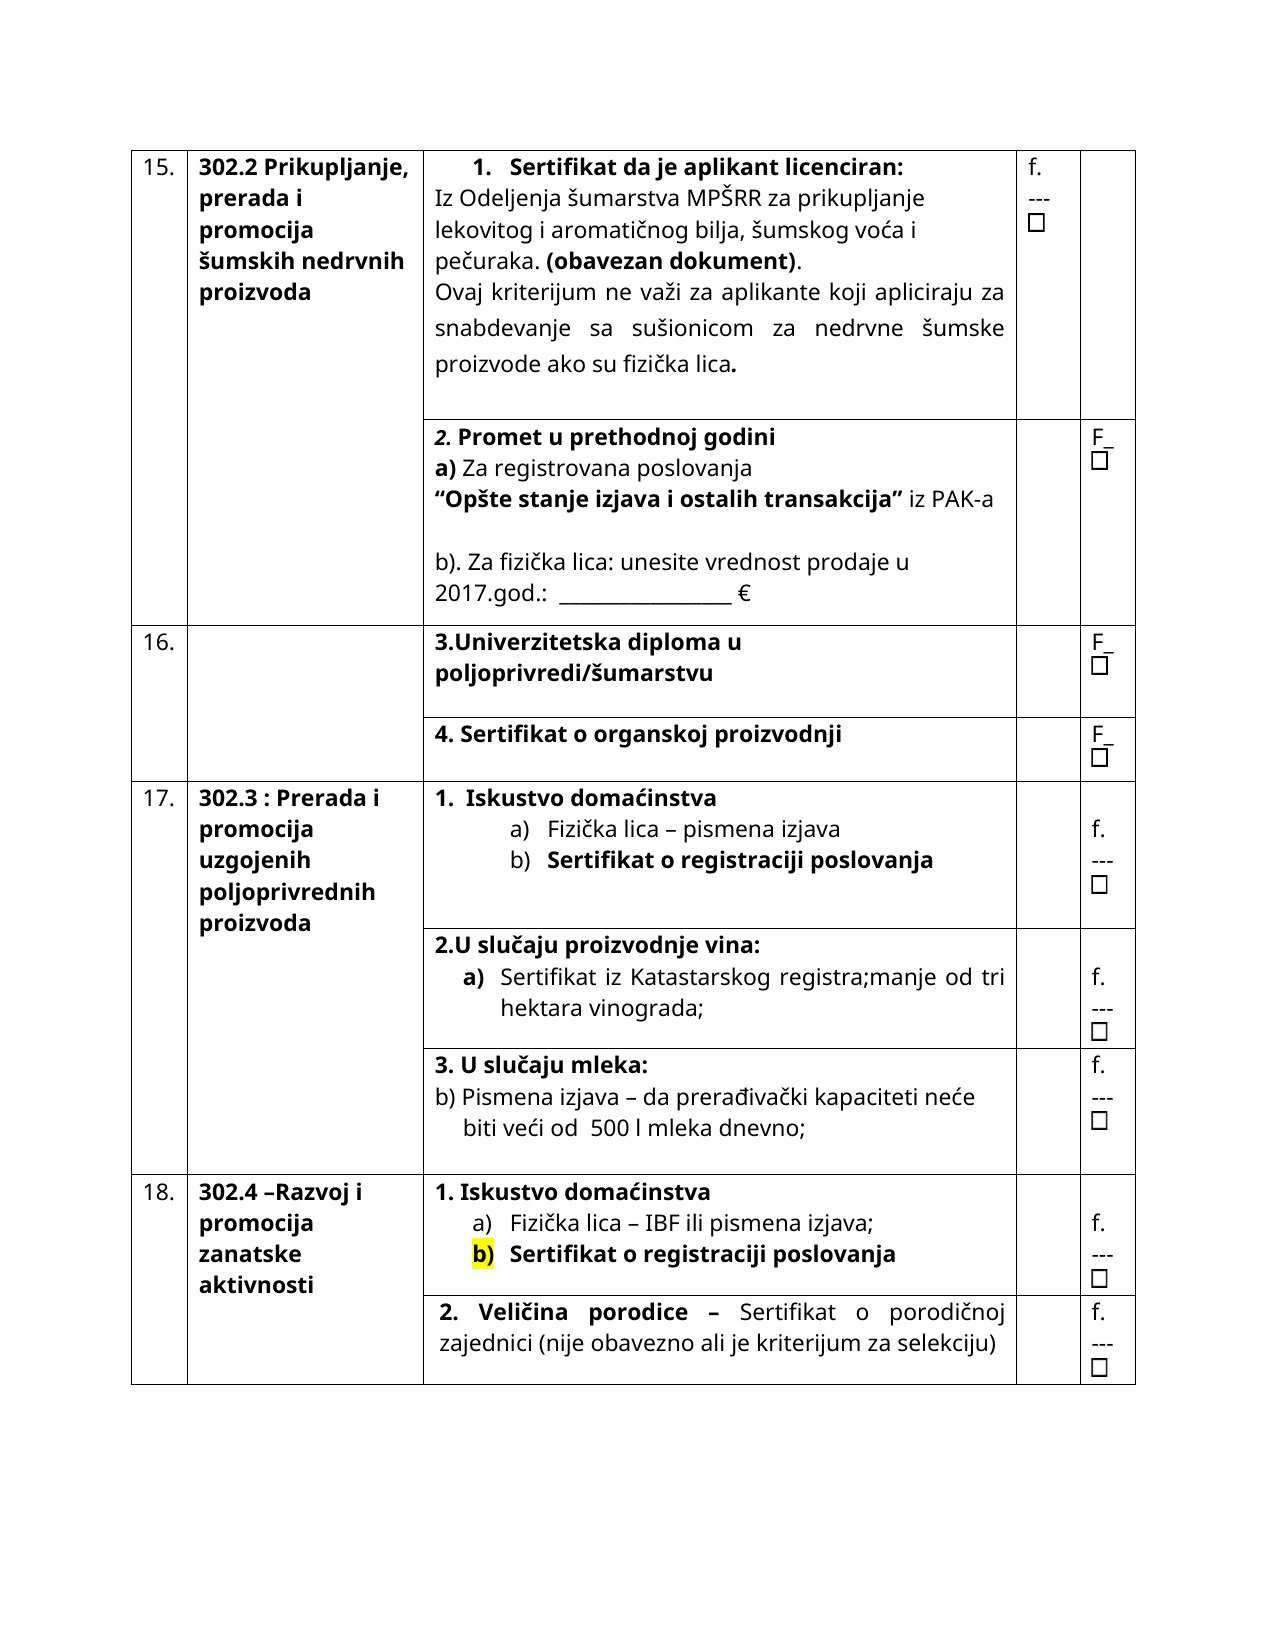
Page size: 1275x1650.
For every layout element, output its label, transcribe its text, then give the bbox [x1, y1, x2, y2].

table_cell [1017, 929, 1080, 1048]
table_cell 2.U slučaju proizvodnje vina: Sertifikat iz Katastarskog registra;manje od tri hektara vinograda; [424, 929, 1016, 1048]
table_cell Sertifikat da je aplikant licenciran: Iz Odeljenja šumarstva MPŠRR za prikupljanje lekovitog i aromatičnog bilja, šumskog voća i pečuraka. (obavezan dokument). Ovaj kriterijum ne važi za aplikante koji apliciraju za snabdevanje sa sušionicom za nedrvne šumske proizvode ako su fizička lica. [424, 151, 1016, 419]
table_cell 18. [132, 1175, 187, 1383]
table_cell f. --- [1081, 1175, 1135, 1294]
table_cell f. --- [1017, 151, 1080, 419]
picture [1028, 213, 1045, 232]
table_cell 2. Promet u prethodnoj godini a) Za registrovana poslovanja “Opšte stanje izjava i ostalih transakcija” iz PAK-a b). Za fizička lica: unesite vrednost prodaje u 2017.god.: _________________ € [424, 420, 1016, 624]
table_cell [1017, 1296, 1080, 1383]
table_cell 1. Iskustvo domaćinstva Fizička lica – pismena izjava Sertifikat o registraciji poslovanja [424, 782, 1016, 928]
table_cell 15. [132, 151, 187, 624]
table_cell [1081, 151, 1135, 419]
table_cell f. --- [1081, 782, 1135, 928]
table_cell 3. U slučaju mleka: b) Pismena izjava – da prerađivački kapaciteti neće biti veći od 500 l mleka dnevno; [424, 1049, 1016, 1174]
table_cell 4. Sertifikat o organskoj proizvodnji [424, 718, 1016, 781]
picture [1091, 1022, 1108, 1041]
table_cell 302.2 Prikupljanje, prerada i promocija šumskih nedrvnih proizvoda [188, 151, 423, 624]
table_cell [188, 626, 423, 781]
table_cell [1017, 1049, 1080, 1174]
table_cell 302.3 : Prerada i promocija uzgojenih poljoprivrednih proizvoda [188, 782, 423, 1174]
table_cell [1017, 782, 1080, 928]
picture [1091, 1111, 1108, 1130]
picture [1091, 451, 1108, 470]
picture [1091, 748, 1108, 767]
table_cell 1. Iskustvo domaćinstva Fizička lica – IBF ili pismena izjava; Sertifikat o registraciji poslovanja [424, 1175, 1016, 1294]
picture [1091, 656, 1108, 675]
table_cell F_ [1081, 626, 1135, 717]
picture [1091, 1269, 1108, 1288]
picture [1091, 875, 1108, 894]
table_cell 2. Veličina porodice – Sertifikat o porodičnoj zajednici (nije obavezno ali je kriterijum za selekciju) [424, 1296, 1016, 1383]
table_cell [1017, 1175, 1080, 1294]
table_cell f. --- [1081, 1049, 1135, 1174]
table_cell 16. [132, 626, 187, 781]
table_cell f. --- [1081, 1296, 1135, 1383]
table_cell f. --- [1081, 929, 1135, 1048]
table_cell 302.4 –Razvoj i promocija zanatske aktivnosti [188, 1175, 423, 1383]
table_cell F_ [1081, 718, 1135, 781]
table_cell [1017, 420, 1080, 624]
table_cell [1017, 718, 1080, 781]
table_cell F_ [1081, 420, 1135, 624]
table_cell 3.Univerzitetska diploma u poljoprivredi/šumarstvu [424, 626, 1016, 717]
table_cell [1017, 626, 1080, 717]
table_cell 17. [132, 782, 187, 1174]
picture [1091, 1358, 1108, 1377]
